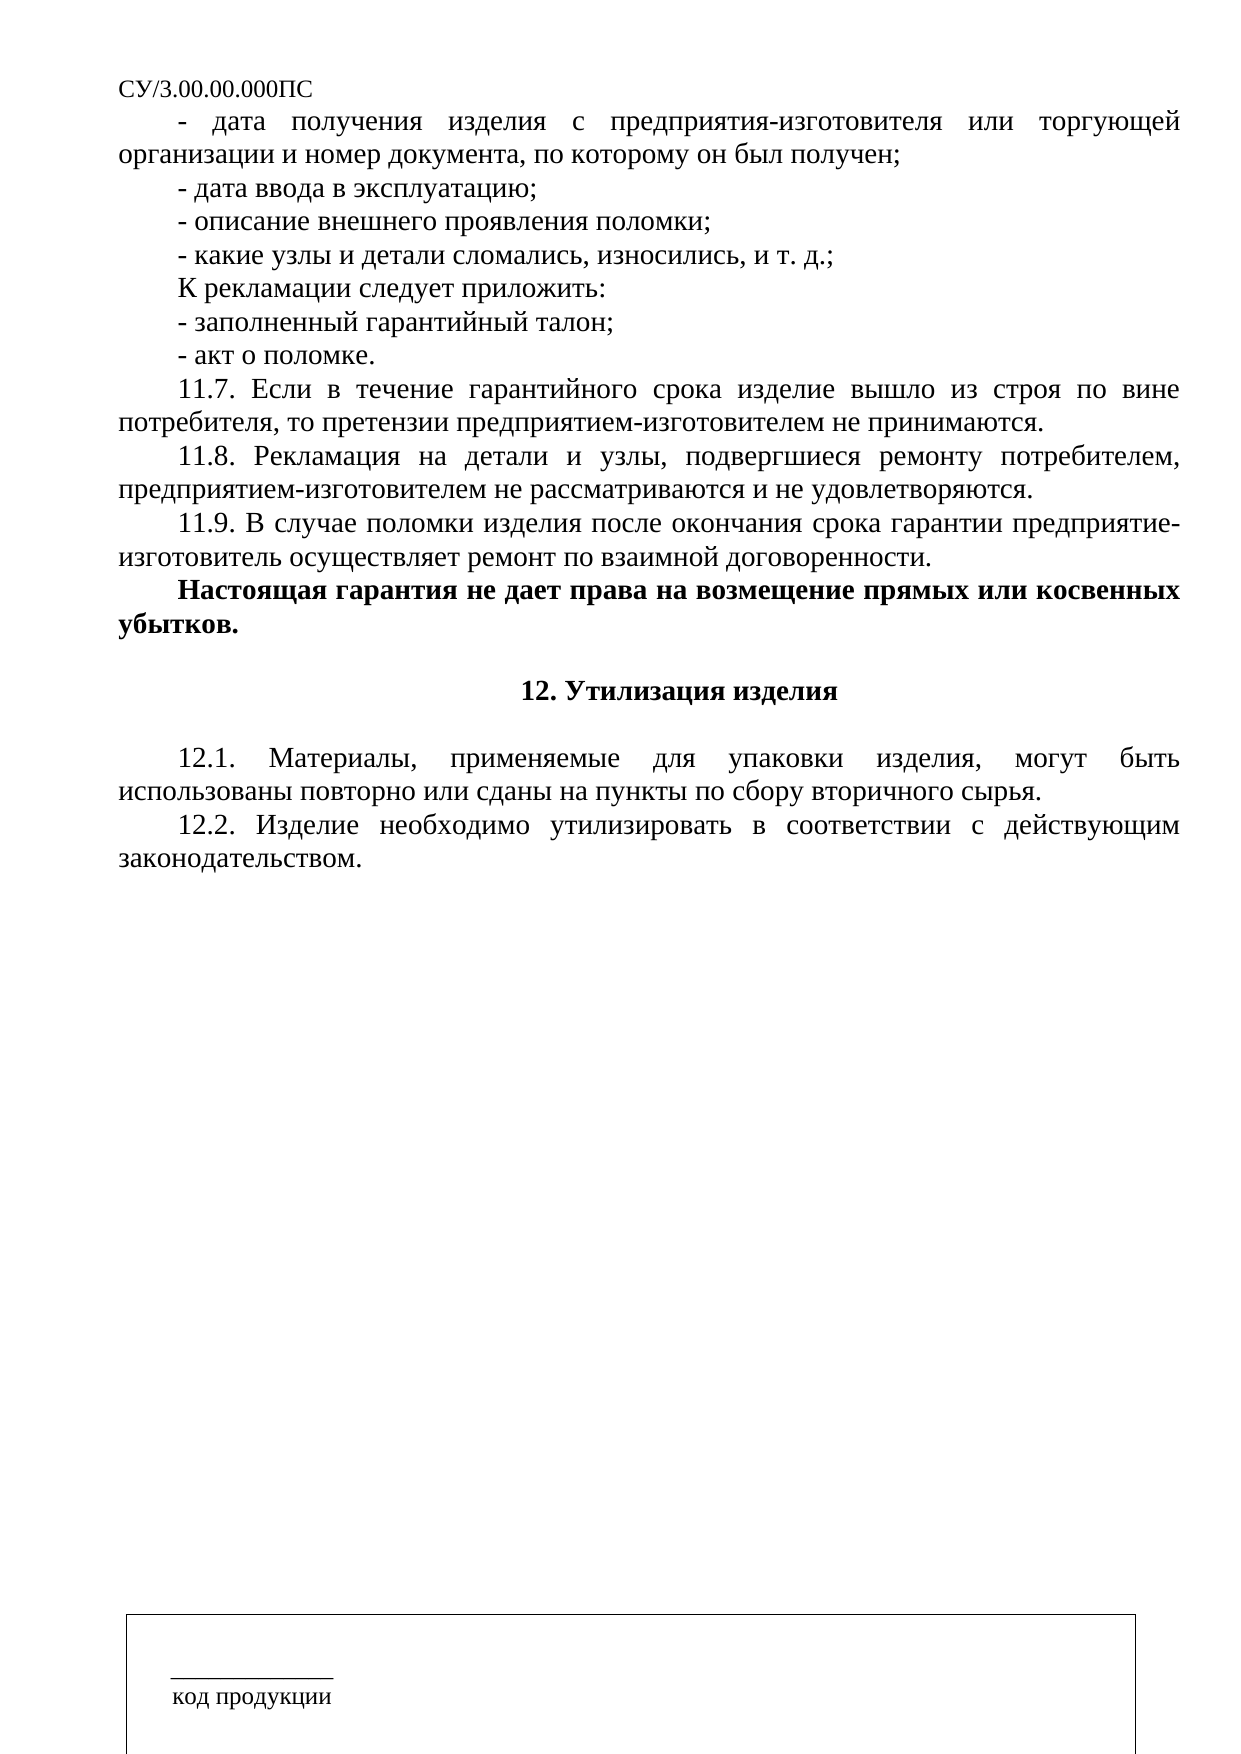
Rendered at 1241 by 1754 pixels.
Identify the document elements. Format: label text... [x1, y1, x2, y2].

text 12.1. Материалы, применяемые для упаковки изделия, могут быть использованы повторно или сданы на пункты по сбору вторичного сырья. [118, 740, 1181, 807]
text - описание внешнего проявления поломки; [118, 203, 1181, 237]
text К рекламации следует приложить: [118, 270, 1181, 304]
text 11.7. Если в течение гарантийного срока изделие вышло из строя по вине потребителя, то претензии предприятием-изготовителем не принимаются. [118, 371, 1181, 438]
text 12.2. Изделие необходимо утилизировать в соответствии с действующим законодательством. [118, 807, 1181, 874]
text 11.8. Рекламация на детали и узлы, подвергшиеся ремонту потребителем, предприятием-изготовителем не рассматриваются и не удовлетворяются. [118, 438, 1181, 505]
text - дата получения изделия с предприятия-изготовителя или торгующей организации и номер документа, по которому он был получен; [118, 103, 1181, 170]
text - заполненный гарантийный талон; [118, 304, 1181, 337]
text - дата ввода в эксплуатацию; [118, 170, 1181, 203]
text Настоящая гарантия не дает права на возмещение прямых или косвенных убытков. [118, 572, 1181, 639]
text 11.9. В случае поломки изделия после окончания срока гарантии предприятие-изготовитель осуществляет ремонт по взаимной договоренности. [118, 505, 1181, 572]
text - акт о поломке. [118, 337, 1181, 371]
text - какие узлы и детали сломались, износились, и т. д.; [118, 237, 1181, 270]
text 12. Утилизация изделия [118, 673, 1181, 706]
